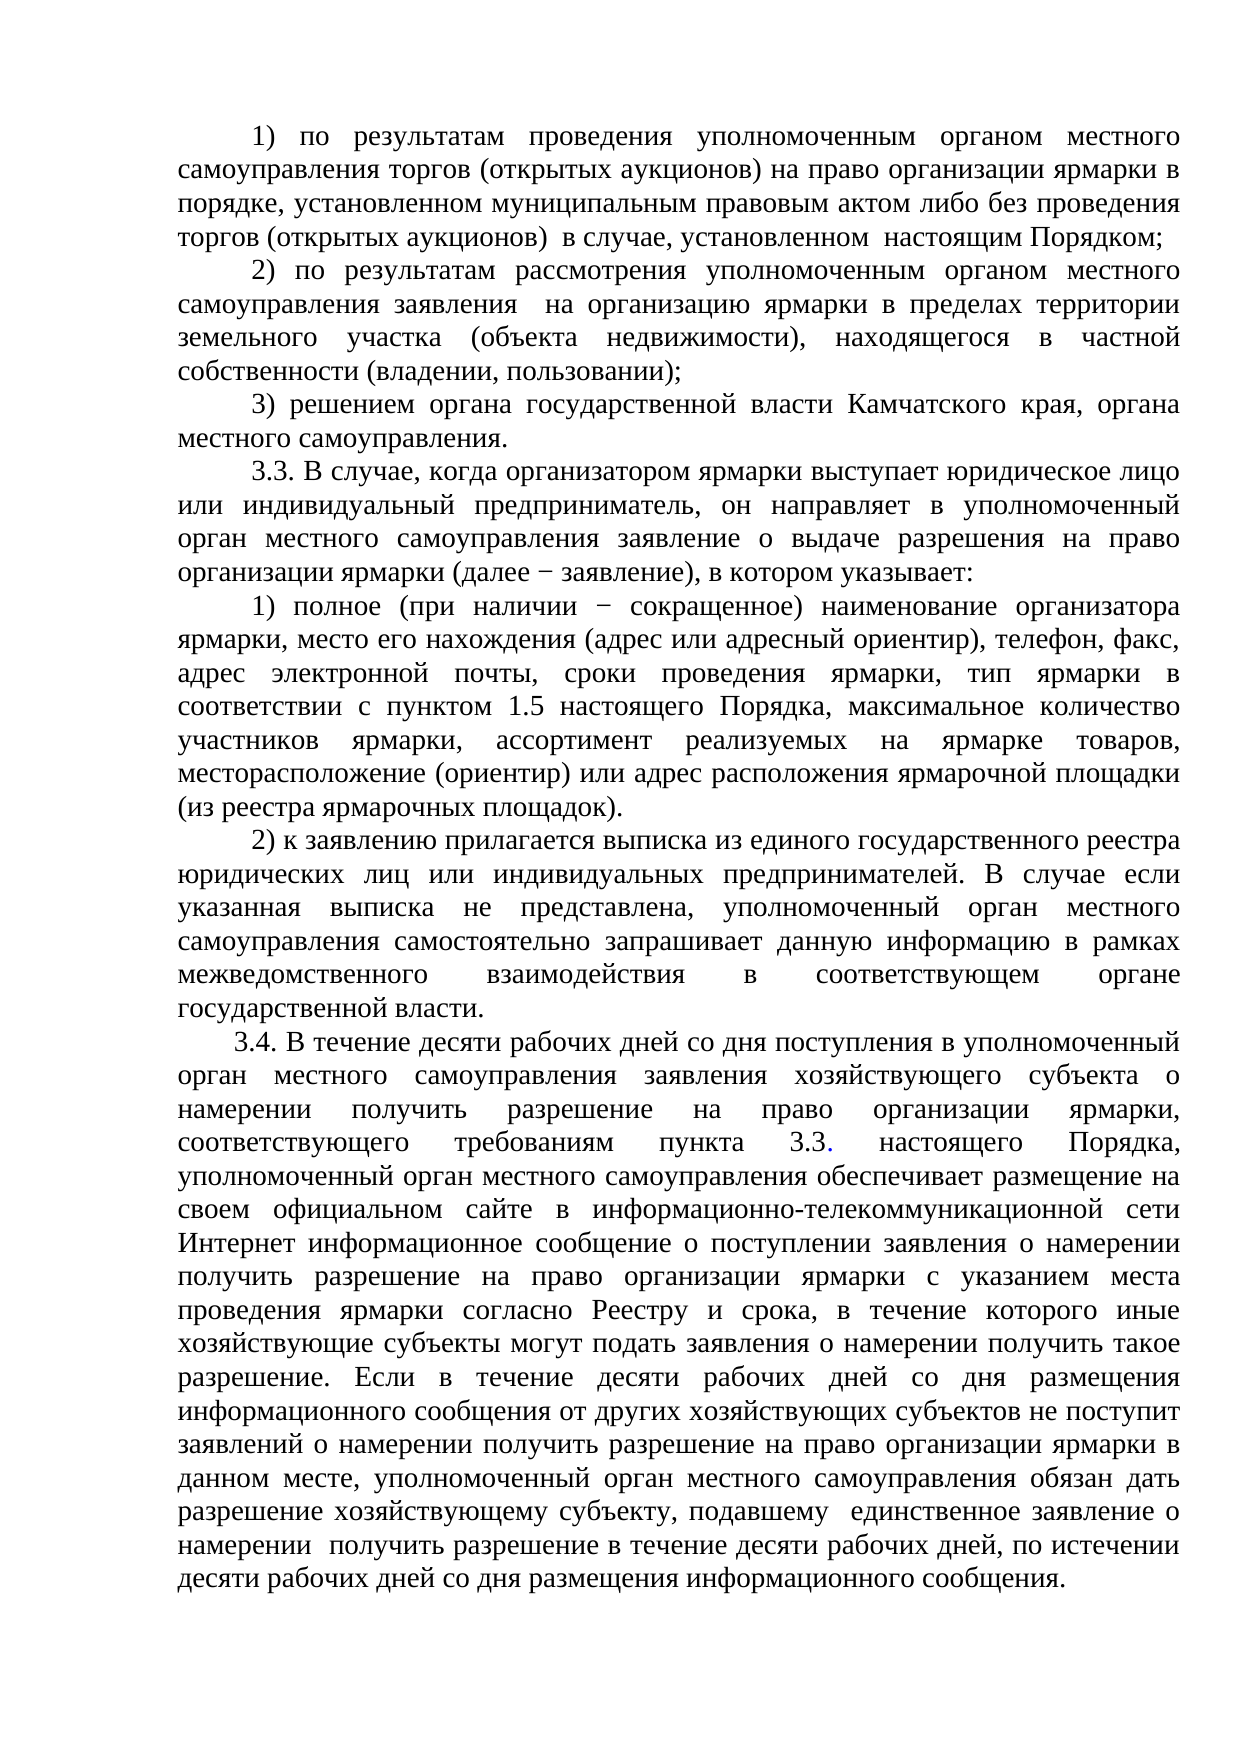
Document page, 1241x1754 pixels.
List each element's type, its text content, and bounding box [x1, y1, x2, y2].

text 3) решением органа государственной власти Камчатского края, органа местного самоуправления. [177, 386, 1181, 453]
text 3.4. В течение десяти рабочих дней со дня поступления в уполномоченный орган местного самоуправления заявления хозяйствующего субъекта о намерении получить разрешение на право организации ярмарки, соответствующего требованиям пункта 3.3. настоящего Порядка, уполномоченный орган местного самоуправления обеспечивает размещение на своем официальном сайте в информационно-телекоммуникационной сети Интернет информационное сообщение о поступлении заявления о намерении получить разрешение на право организации ярмарки с указанием места проведения ярмарки согласно Реестру и срока, в течение которого иные хозяйствующие субъекты могут подать заявления о намерении получить такое разрешение. Если в течение десяти рабочих дней со дня размещения информационного сообщения от других хозяйствующих субъектов не поступит заявлений о намерении получить разрешение на право организации ярмарки в данном месте, уполномоченный орган местного самоуправления обязан дать разрешение хозяйствующему субъекту, подавшему единственное заявление о намерении получить разрешение в течение десяти рабочих дней, по истечении десяти рабочих дней со дня размещения информационного сообщения. [177, 1024, 1181, 1594]
text 1) полное (при наличии − сокращенное) наименование организатора ярмарки, место его нахождения (адрес или адресный ориентир), телефон, факс, адрес электронной почты, сроки проведения ярмарки, тип ярмарки в соответствии с пунктом 1.5 настоящего Порядка, максимальное количество участников ярмарки, ассортимент реализуемых на ярмарке товаров, месторасположение (ориентир) или адрес расположения ярмарочной площадки (из реестра ярмарочных площадок). [177, 588, 1181, 822]
text 3.3. В случае, когда организатором ярмарки выступает юридическое лицо или индивидуальный предприниматель, он направляет в уполномоченный орган местного самоуправления заявление о выдаче разрешения на право организации ярмарки (далее − заявление), в котором указывает: [177, 453, 1181, 588]
text 2) к заявлению прилагается выписка из единого государственного реестра юридических лиц или индивидуальных предпринимателей. В случае если указанная выписка не представлена, уполномоченный орган местного самоуправления самостоятельно запрашивает данную информацию в рамках межведомственного взаимодействия в соответствующем органе государственной власти. [177, 822, 1181, 1024]
text 2) по результатам рассмотрения уполномоченным органом местного самоуправления заявления на организацию ярмарки в пределах территории земельного участка (объекта недвижимости), находящегося в частной собственности (владении, пользовании); [177, 252, 1181, 386]
text 1) по результатам проведения уполномоченным органом местного самоуправления торгов (открытых аукционов) на право организации ярмарки в порядке, установленном муниципальным правовым актом либо без проведения торгов (открытых аукционов) в случае, установленном настоящим Порядком; [177, 118, 1181, 252]
